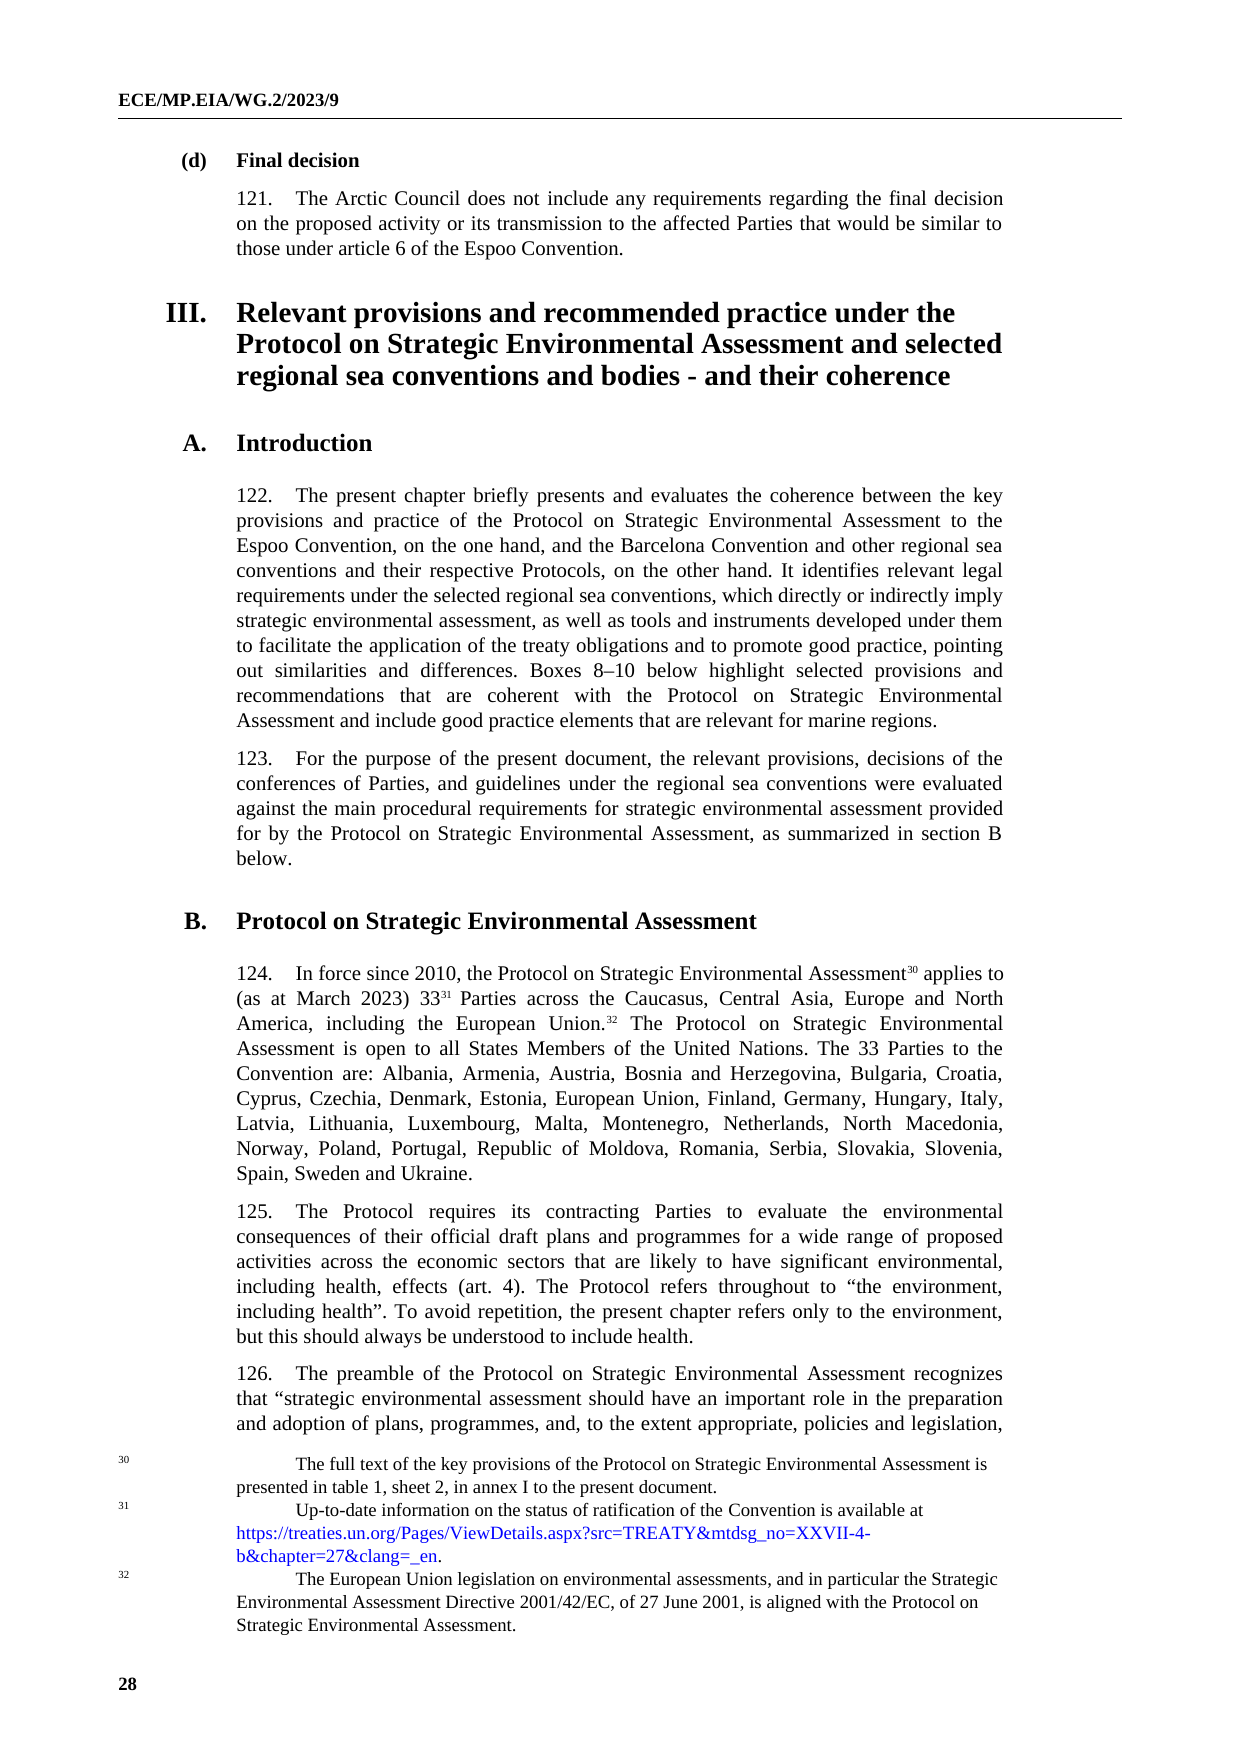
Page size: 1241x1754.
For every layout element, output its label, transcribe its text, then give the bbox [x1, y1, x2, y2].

text (d) Final decision [118, 148, 1004, 173]
text III. Relevant provisions and recommended practice under the Protocol on Strategic Environmental Assessment and selected regional sea conventions and bodies - and their coherence [118, 298, 1004, 391]
text 125. The Protocol requires its contracting Parties to evaluate the environmental consequences of their official draft plans and programmes for a wide range of proposed activities across the economic sectors that are likely to have significant environmental, including health, effects (art. 4). The Protocol refers throughout to “the environment, including health”. To avoid repetition, the present chapter refers only to the environment, but this should always be understood to include health. [236, 1198, 1004, 1348]
text A. Introduction [118, 429, 1004, 457]
text 122. The present chapter briefly presents and evaluates the coherence between the key provisions and practice of the Protocol on Strategic Environmental Assessment to the Espoo Convention, on the one hand, and the Barcelona Convention and other regional sea conventions and their respective Protocols, on the other hand. It identifies relevant legal requirements under the selected regional sea conventions, which directly or indirectly imply strategic environmental assessment, as well as tools and instruments developed under them to facilitate the application of the treaty obligations and to promote good practice, pointing out similarities and differences. Boxes 8–10 below highlight selected provisions and recommendations that are coherent with the Protocol on Strategic Environmental Assessment and include good practice elements that are relevant for marine regions. [236, 482, 1004, 732]
text 123. For the purpose of the present document, the relevant provisions, decisions of the conferences of Parties, and guidelines under the regional sea conventions were evaluated against the main procedural requirements for strategic environmental assessment provided for by the Protocol on Strategic Environmental Assessment, as summarized in section B below. [236, 744, 1004, 869]
text 124. In force since 2010, the Protocol on Strategic Environmental Assessment applies to (as at March 2023) 33 Parties across the Caucasus, Central Asia, Europe and North America, including the European Union. The Protocol on Strategic Environmental Assessment is open to all States Members of the United Nations. The 33 Parties to the Convention are: Albania, Armenia, Austria, Bosnia and Herzegovina, Bulgaria, Croatia, Cyprus, Czechia, Denmark, Estonia, European Union, Finland, Germany, Hungary, Italy, Latvia, Lithuania, Luxembourg, Malta, Montenegro, Netherlands, North Macedonia, Norway, Poland, Portugal, Republic of Moldova, Romania, Serbia, Slovakia, Slovenia, Spain, Sweden and Ukraine. [236, 960, 1004, 1185]
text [236, 1360, 1004, 1435]
text B. Protocol on Strategic Environmental Assessment [118, 907, 1004, 935]
text 121. The Arctic Council does not include any requirements regarding the final decision on the proposed activity or its transmission to the affected Parties that would be similar to those under article 6 of the Espoo Convention. [236, 185, 1004, 260]
